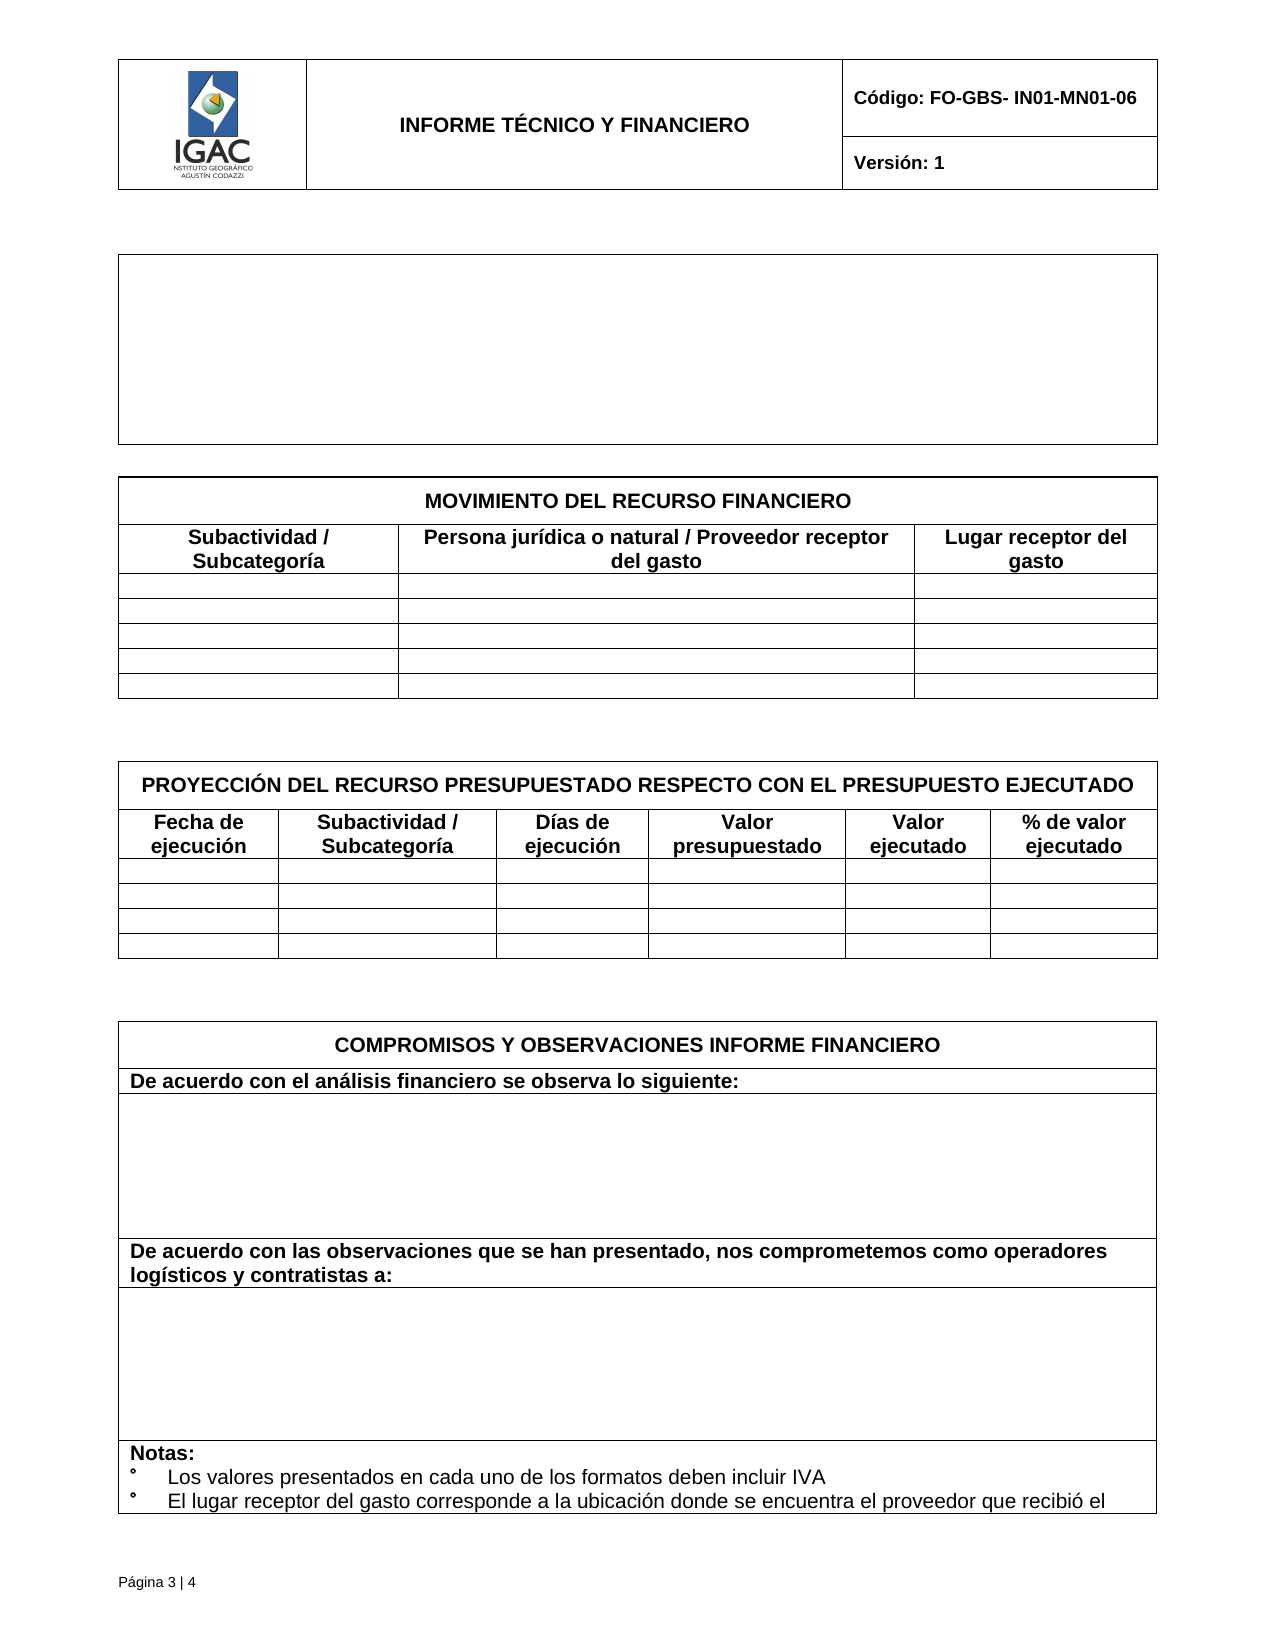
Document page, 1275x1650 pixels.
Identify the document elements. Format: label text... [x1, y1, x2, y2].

table_header COMPROMISOS Y OBSERVACIONES INFORME FINANCIERO [119, 1022, 1156, 1068]
table_cell [915, 574, 1157, 598]
table_cell [119, 1288, 1156, 1440]
table_cell [399, 624, 914, 648]
table_cell Lugar receptor del gasto [915, 525, 1157, 573]
table_header MOVIMIENTO DEL RECURSO FINANCIERO [119, 478, 1157, 524]
table_cell [991, 884, 1157, 907]
table_cell [119, 884, 278, 907]
table_cell [915, 649, 1157, 673]
table_cell Fecha de ejecución [119, 810, 278, 857]
table_cell Subactividad / Subcategoría [279, 810, 496, 857]
table_cell De acuerdo con el análisis financiero se observa lo siguiente: [119, 1069, 1156, 1093]
table_cell [915, 624, 1157, 648]
table_cell [119, 649, 398, 673]
table_cell [649, 909, 845, 932]
table_cell [497, 909, 648, 932]
table_cell [846, 884, 990, 907]
table_cell [846, 909, 990, 932]
table_cell Persona jurídica o natural / Proveedor receptor del gasto [399, 525, 914, 573]
table_cell [119, 624, 398, 648]
table_cell [119, 909, 278, 932]
table_cell Valor ejecutado [846, 810, 990, 857]
table_cell [915, 674, 1157, 698]
table_cell [119, 934, 278, 957]
table_cell [991, 859, 1157, 882]
table_cell De acuerdo con las observaciones que se han presentado, nos comprometemos como operadores logísticos y contratistas a: [119, 1239, 1156, 1287]
table_cell [399, 574, 914, 598]
table_cell [649, 859, 845, 882]
table_cell [846, 859, 990, 882]
table_cell [119, 599, 398, 623]
picture [172, 71, 253, 178]
table_cell [119, 255, 1157, 444]
table_cell [279, 934, 496, 957]
table_cell [915, 599, 1157, 623]
table_cell Días de ejecución [497, 810, 648, 857]
table_cell [399, 674, 914, 698]
table_cell [119, 674, 398, 698]
table_cell [119, 574, 398, 598]
table_cell Valor presupuestado [649, 810, 845, 857]
table_cell [497, 934, 648, 957]
table_cell % de valor ejecutado [991, 810, 1157, 857]
table_cell [991, 909, 1157, 932]
table_header PROYECCIÓN DEL RECURSO PRESUPUESTADO RESPECTO CON EL PRESUPUESTO EJECUTADO [119, 762, 1157, 808]
table_cell [119, 1094, 1156, 1238]
table_cell [399, 599, 914, 623]
table_cell [279, 884, 496, 907]
table_cell [279, 859, 496, 882]
table_cell [649, 934, 845, 957]
table_cell [991, 934, 1157, 957]
table_cell [846, 934, 990, 957]
table_cell [497, 884, 648, 907]
table_cell [649, 884, 845, 907]
table_cell Subactividad / Subcategoría [119, 525, 398, 573]
table_cell [497, 859, 648, 882]
table_cell [119, 859, 278, 882]
table_cell [279, 909, 496, 932]
table_cell [399, 649, 914, 673]
